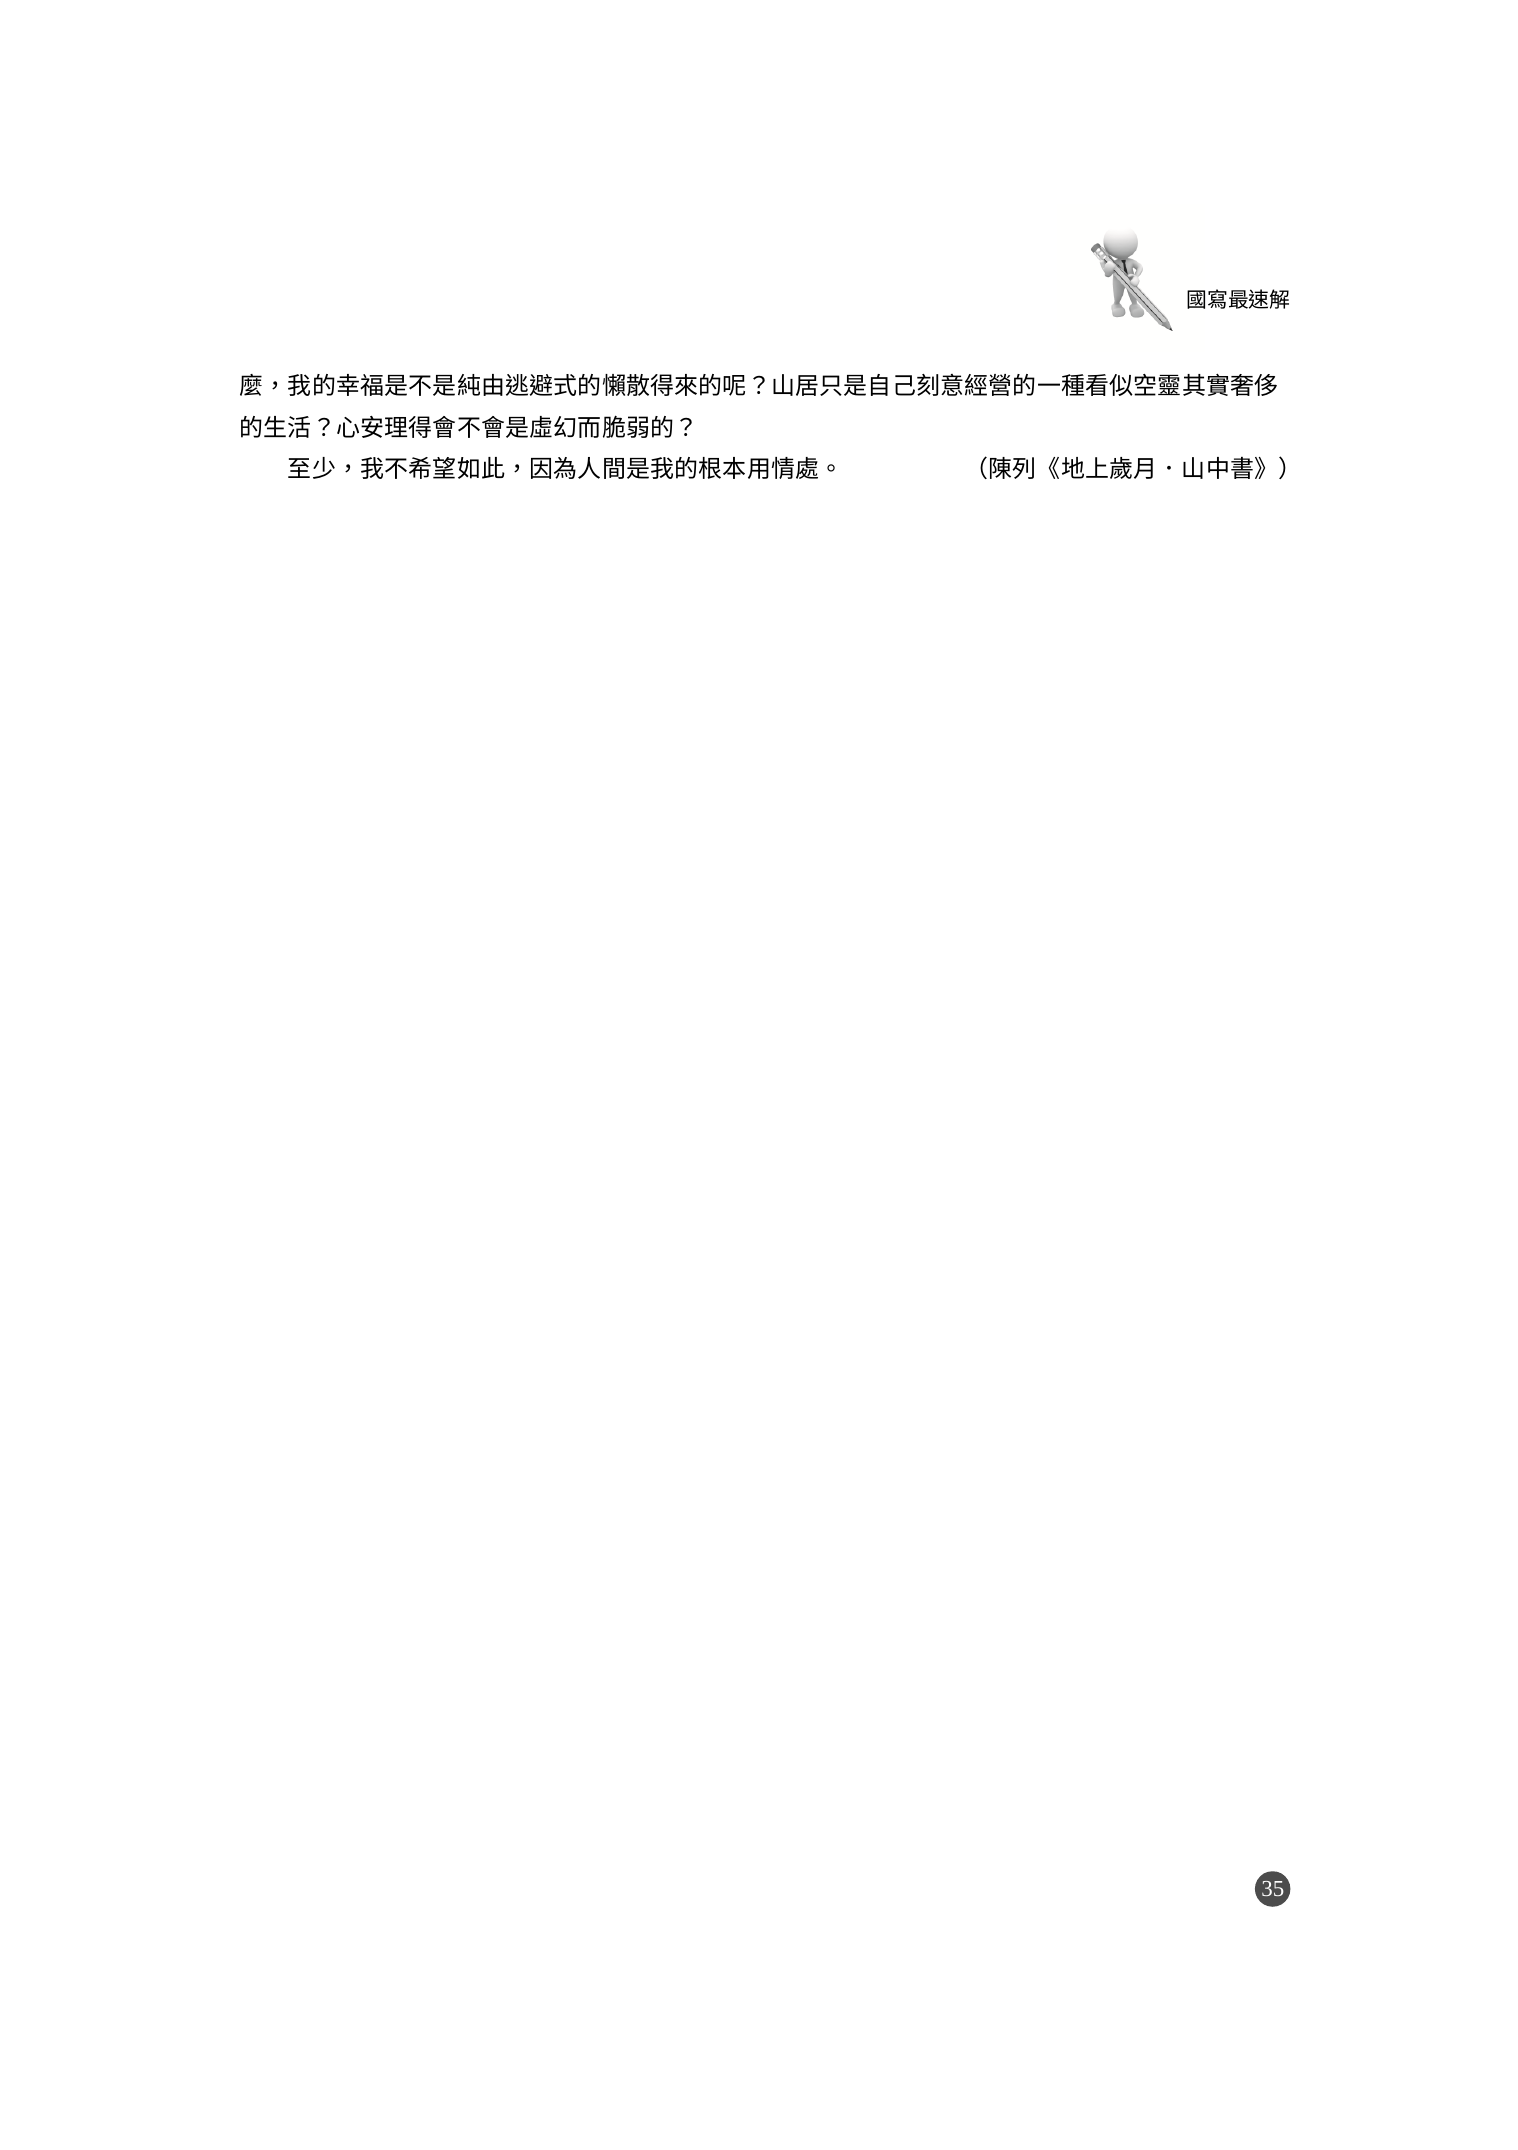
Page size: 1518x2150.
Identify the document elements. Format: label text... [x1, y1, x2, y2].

text 至少，我不希望如此，因為人間是我的根本用情處。 （陳列《地上歲月．山中書》） [239, 447, 1278, 488]
picture [1057, 204, 1205, 352]
picture [1189, 292, 1204, 306]
